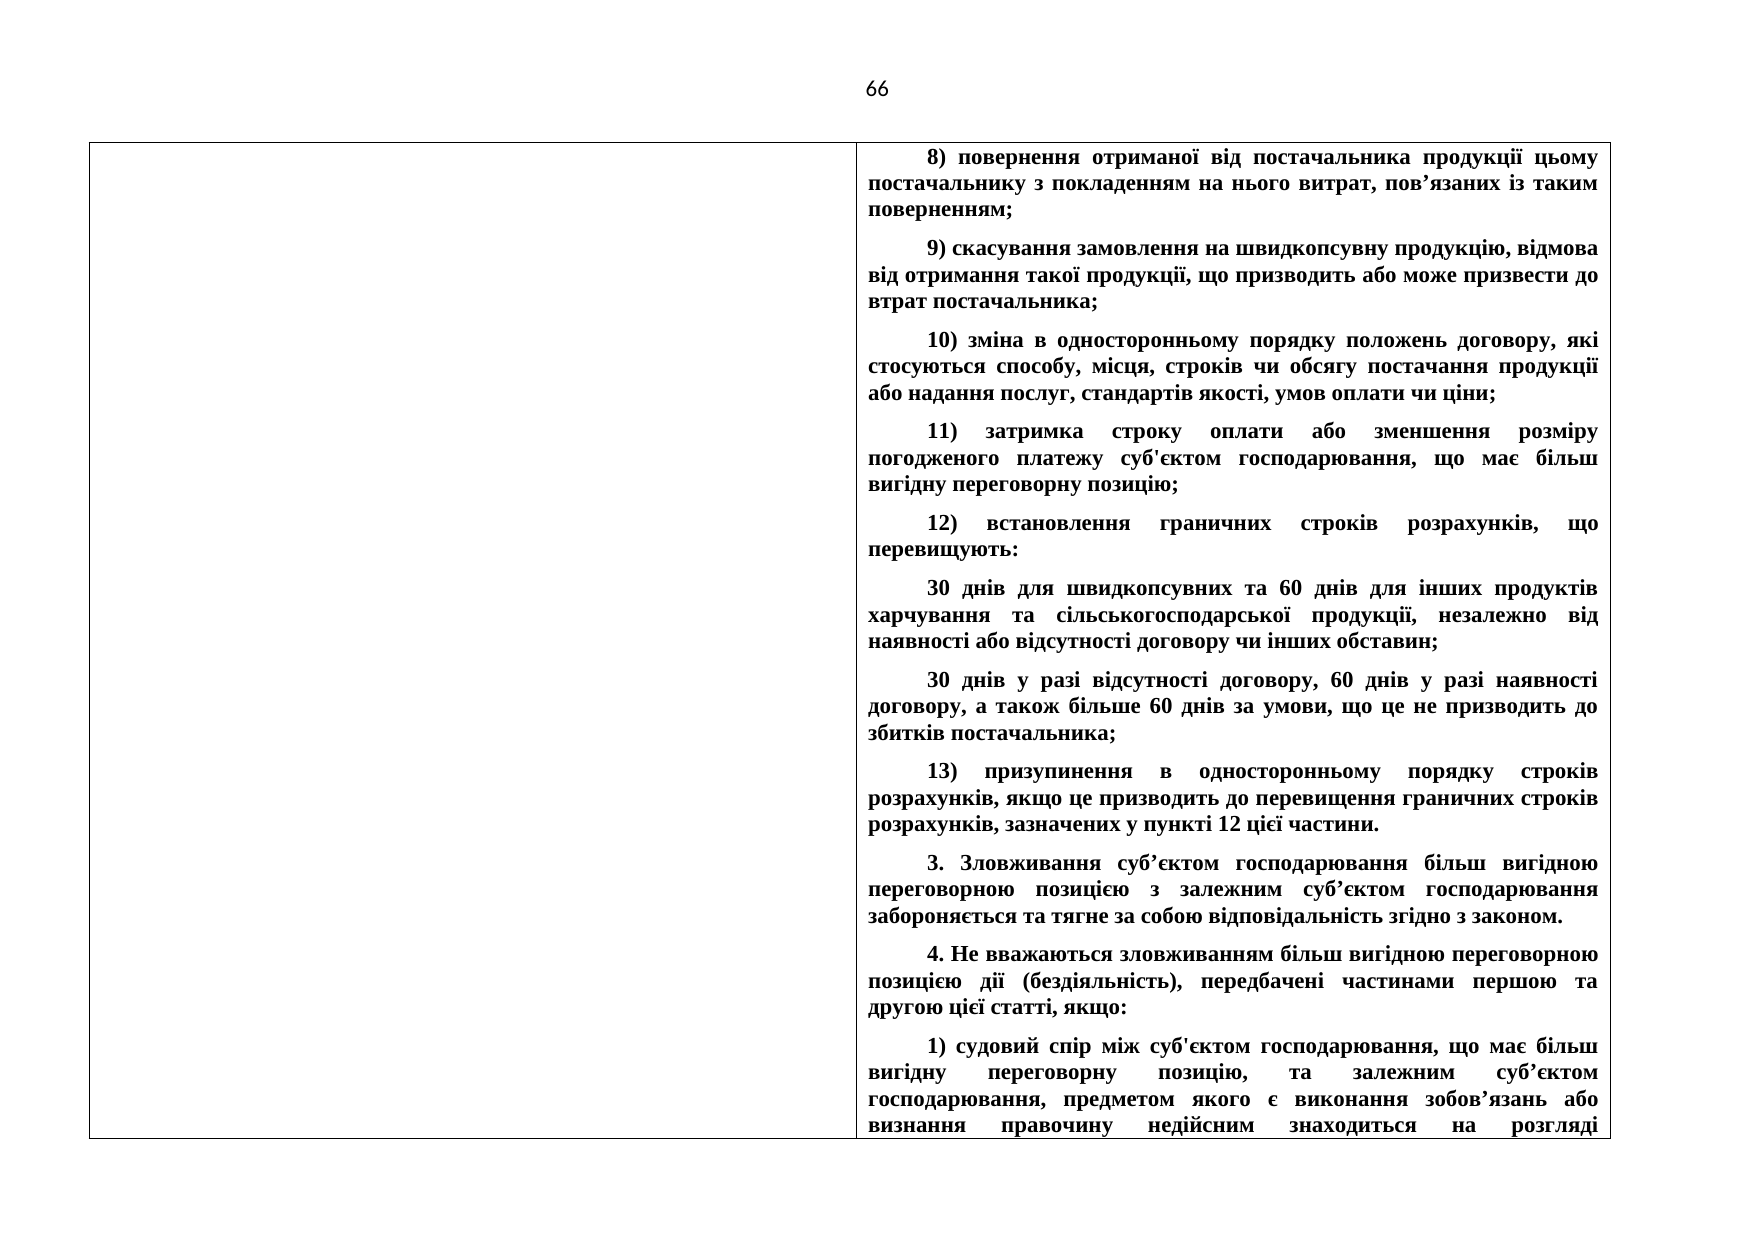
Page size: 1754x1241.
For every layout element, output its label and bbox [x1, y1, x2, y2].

table_cell [90, 143, 856, 1137]
table_cell [857, 143, 1610, 1137]
